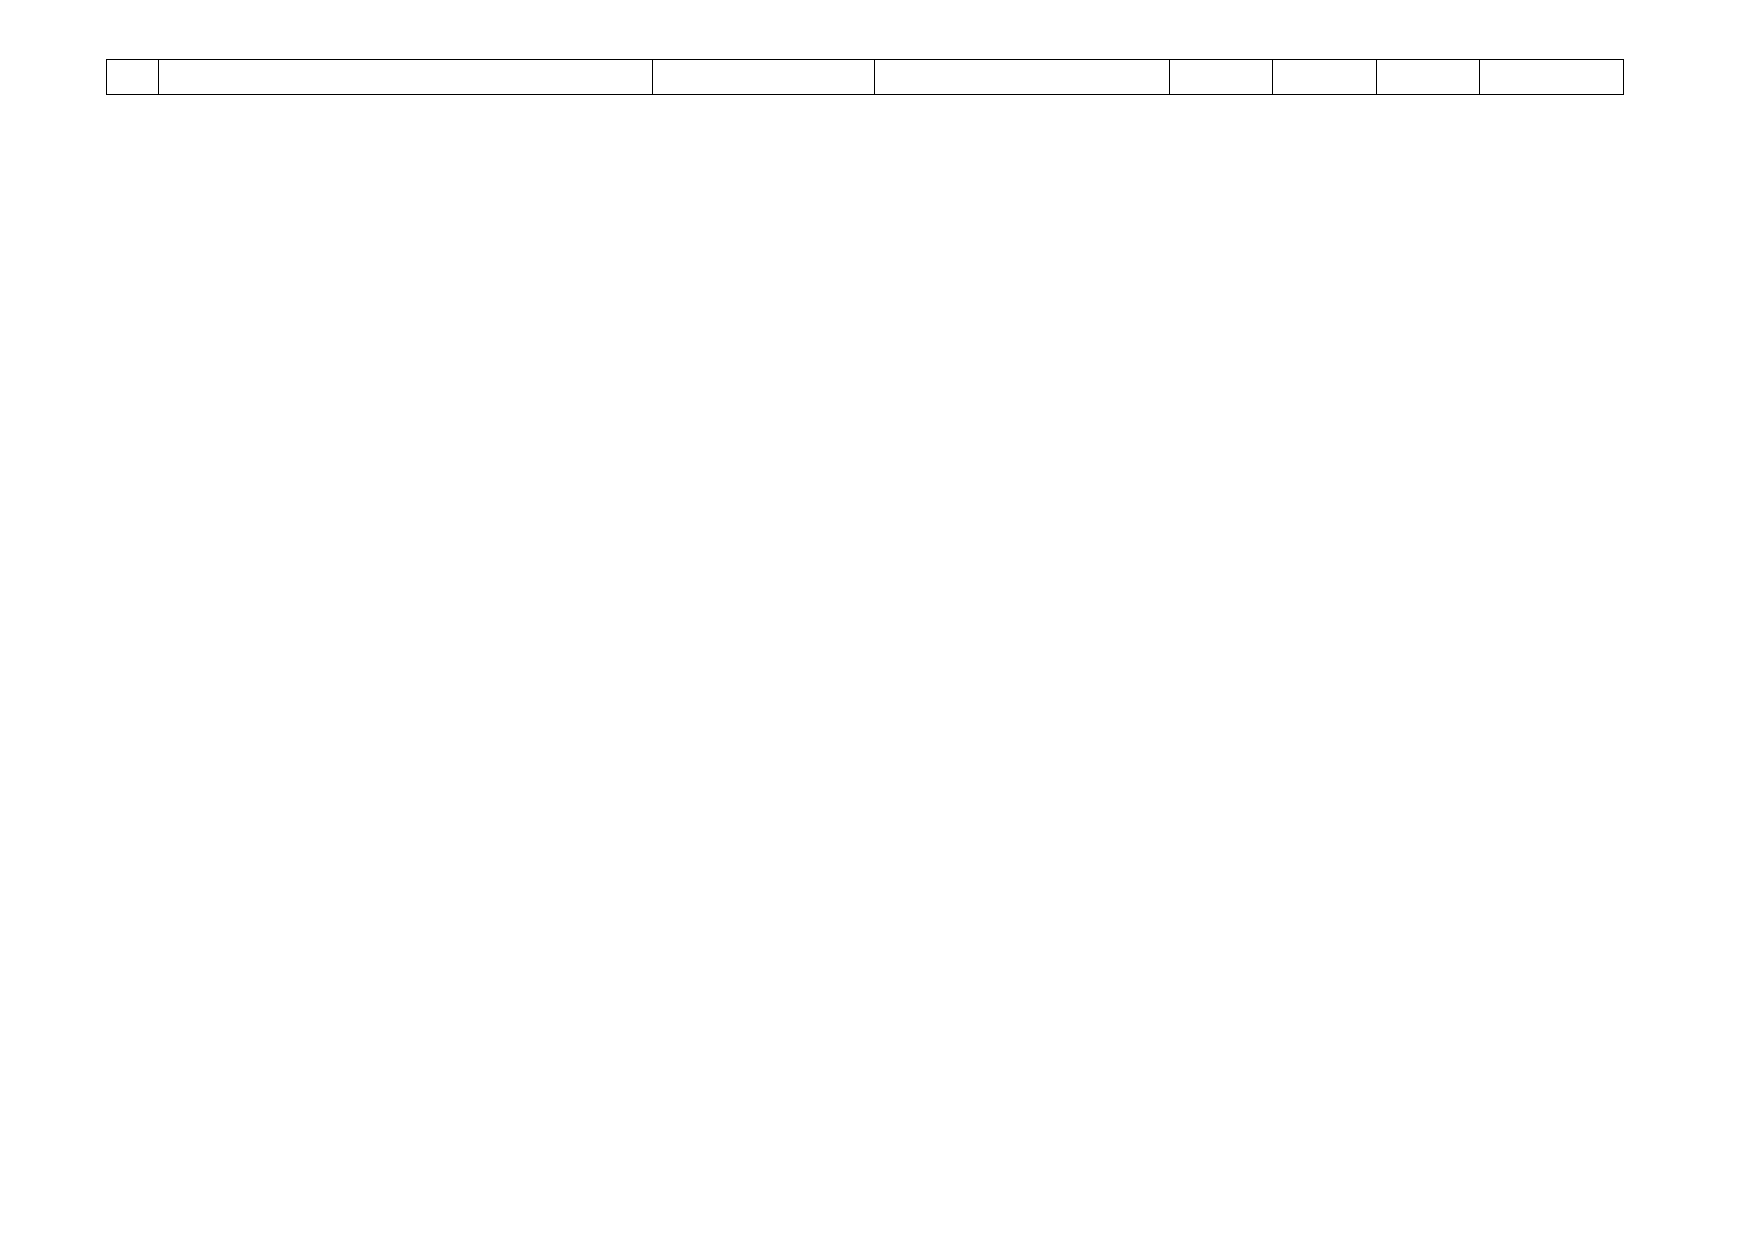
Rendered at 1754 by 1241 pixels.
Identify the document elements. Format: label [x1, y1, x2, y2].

table_cell [1170, 60, 1272, 94]
table_cell [1273, 60, 1376, 94]
table_cell [653, 60, 874, 94]
table_cell [1377, 60, 1479, 94]
table_cell [159, 60, 652, 94]
table_cell [875, 60, 1169, 94]
table_cell [1480, 60, 1623, 94]
table_cell [107, 60, 158, 94]
